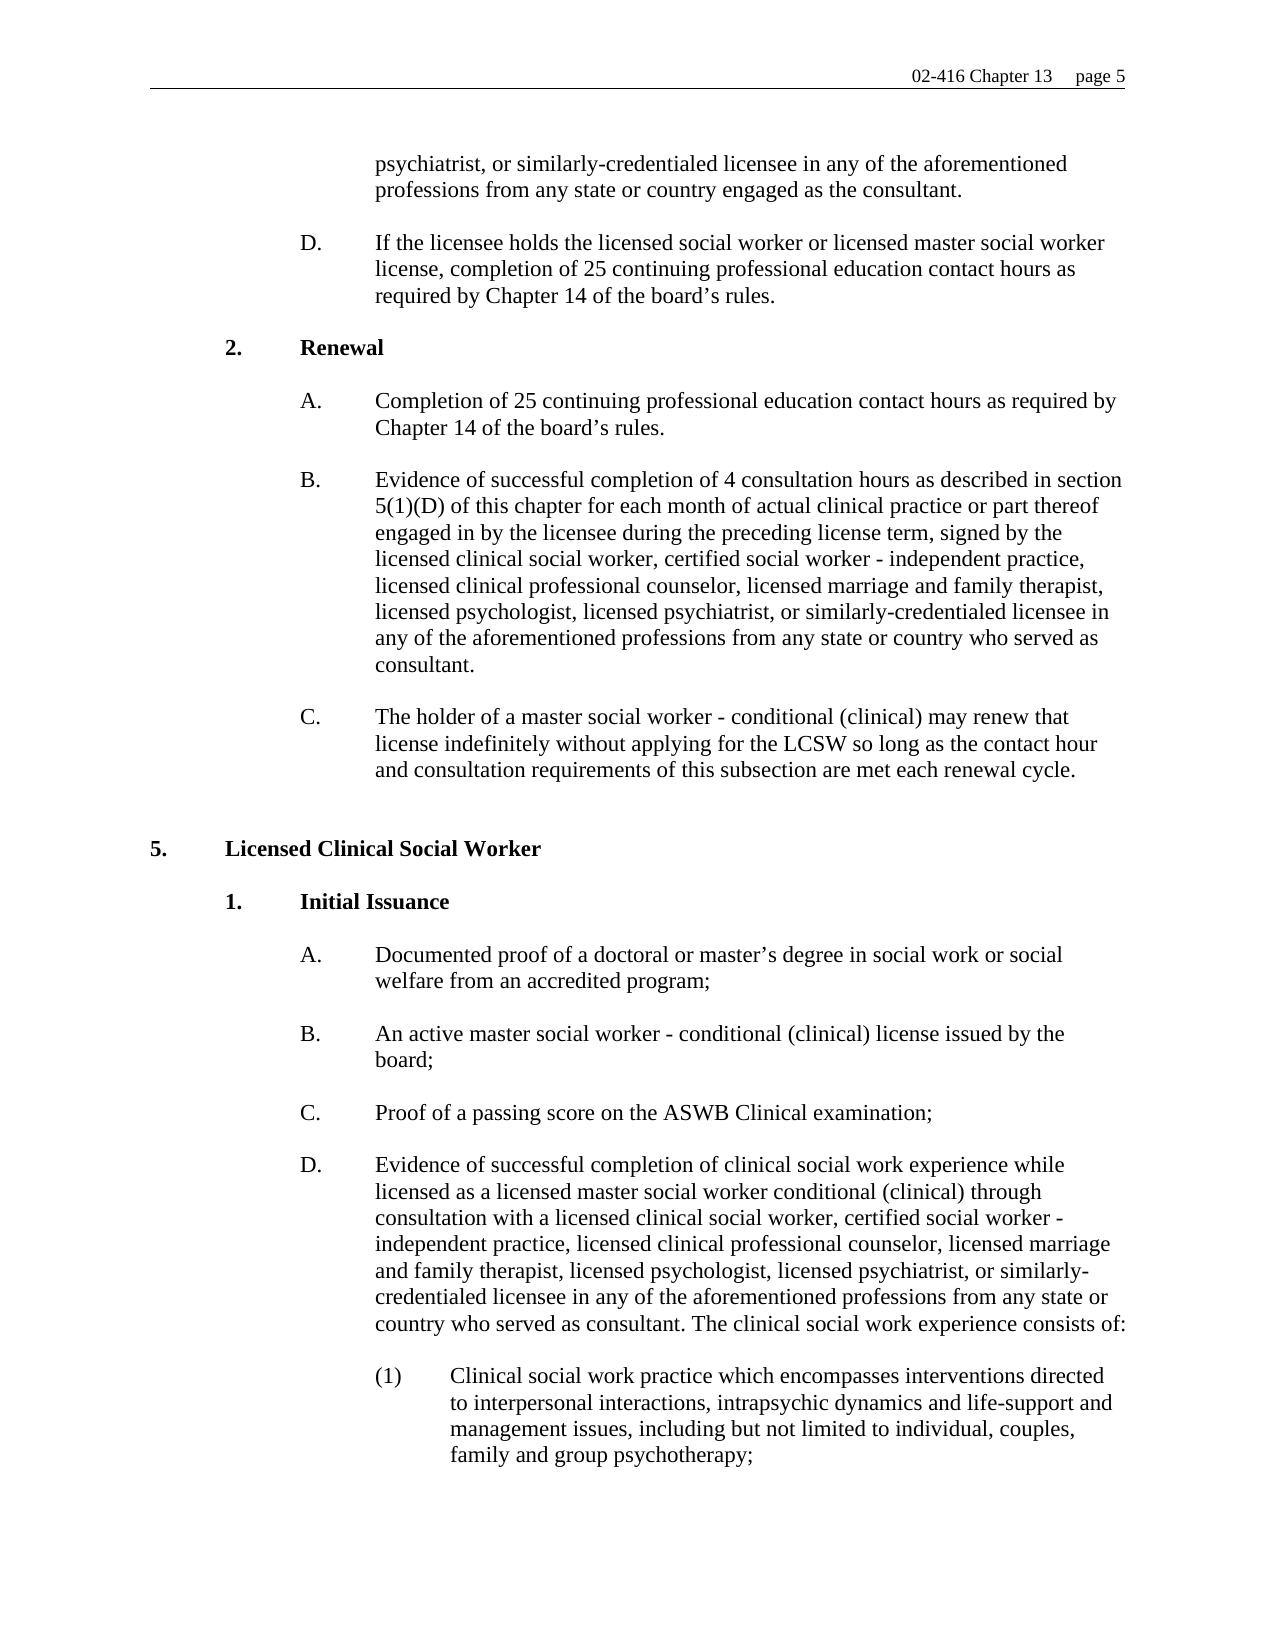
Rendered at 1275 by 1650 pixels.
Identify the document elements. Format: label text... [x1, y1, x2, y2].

text 5. Licensed Clinical Social Worker [150, 835, 1125, 862]
text B. Evidence of successful completion of 4 consultation hours as described in section 5(1)(D) of this chapter for each month of actual clinical practice or part thereof engaged in by the licensee during the preceding license term, signed by the licensed clinical social worker, certified social worker - independent practice, licensed clinical professional counselor, licensed marriage and family therapist, licensed psychologist, licensed psychiatrist, or similarly-credentialed licensee in any of the aforementioned professions from any state or country who served as consultant. [150, 466, 1125, 677]
text A. Completion of 25 continuing professional education contact hours as required by Chapter 14 of the board’s rules. [150, 387, 1125, 440]
text 2. Renewal [150, 334, 1125, 361]
text 1. Initial Issuance [150, 888, 1125, 914]
text (1) Clinical social work practice which encompasses interventions directed to interpersonal interactions, intrapsychic dynamics and life-support and management issues, including but not limited to individual, couples, family and group psychotherapy; [150, 1362, 1125, 1468]
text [150, 150, 1125, 203]
text C. Proof of a passing score on the ASWB Clinical examination; [150, 1099, 1125, 1125]
text A. Documented proof of a doctoral or master’s degree in social work or social welfare from an accredited program; [150, 941, 1125, 993]
text D. If the licensee holds the licensed social worker or licensed master social worker license, completion of 25 continuing professional education contact hours as required by Chapter 14 of the board’s rules. [150, 229, 1125, 308]
text C. The holder of a master social worker - conditional (clinical) may renew that license indefinitely without applying for the LCSW so long as the contact hour and consultation requirements of this subsection are met each renewal cycle. [150, 703, 1125, 782]
text D. Evidence of successful completion of clinical social work experience while licensed as a licensed master social worker conditional (clinical) through consultation with a licensed clinical social worker, certified social worker - independent practice, licensed clinical professional counselor, licensed marriage and family therapist, licensed psychologist, licensed psychiatrist, or similarly-credentialed licensee in any of the aforementioned professions from any state or country who served as consultant. The clinical social work experience consists of: [150, 1151, 1134, 1336]
text B. An active master social worker - conditional (clinical) license issued by the board; [150, 1020, 1125, 1072]
